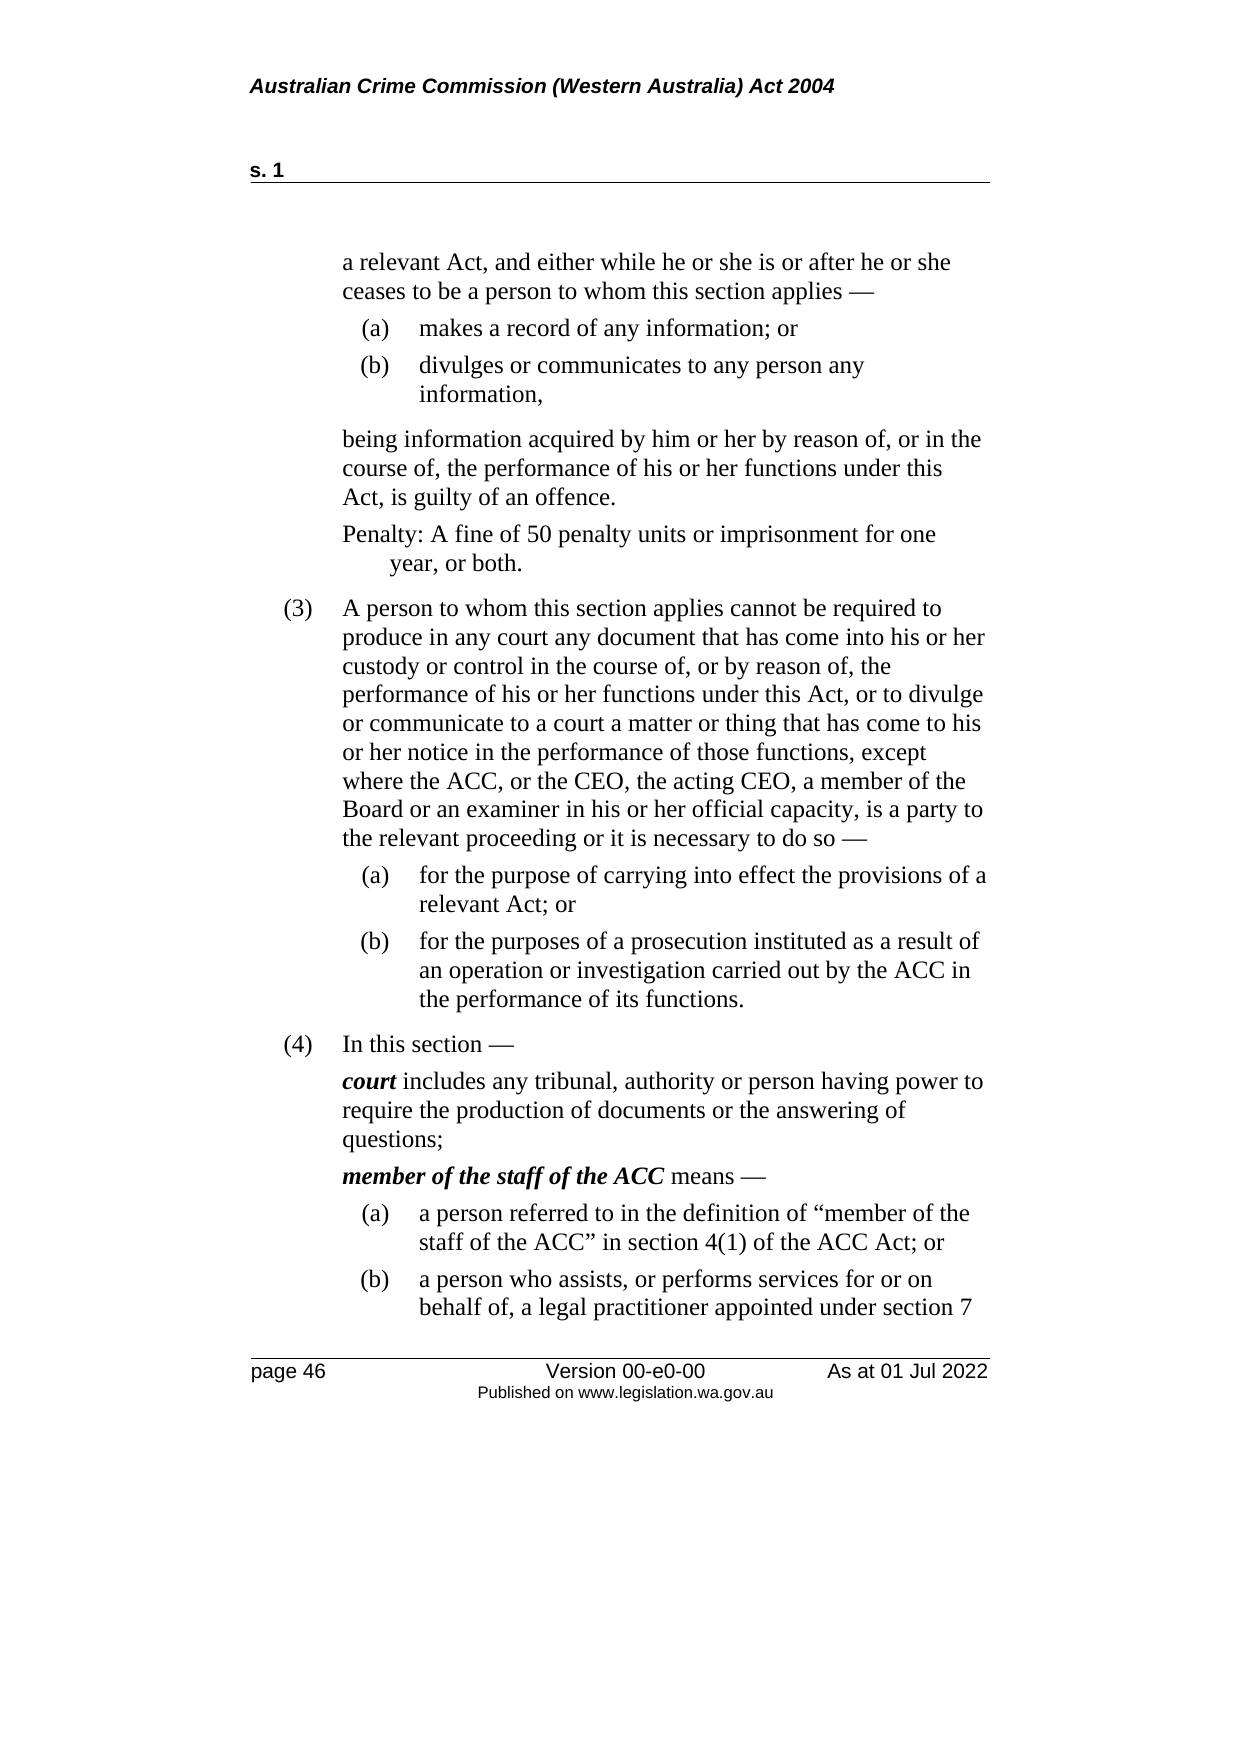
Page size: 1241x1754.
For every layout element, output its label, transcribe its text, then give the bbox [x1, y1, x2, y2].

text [251, 1264, 990, 1321]
text (b) for the purposes of a prosecution instituted as a result of an operation or investigation carried out by the ACC in the performance of its functions. [251, 926, 990, 1012]
text (a) for the purpose of carrying into effect the provisions of a relevant Act; or [251, 860, 990, 918]
text (3) A person to whom this section applies cannot be required to produce in any court any document that has come into his or her custody or control in the course of, or by reason of, the performance of his or her functions under this Act, or to divulge or communicate to a court a matter or thing that has come to his or her notice in the performance of those functions, except where the ACC, or the CEO, the acting CEO, a member of the Board or an examiner in his or her official capacity, is a party to the relevant proceeding or it is necessary to do so — [251, 593, 990, 852]
text member of the staff of the ACC means — [251, 1161, 990, 1189]
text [251, 247, 990, 305]
text (b) divulges or communicates to any person any information, [251, 350, 990, 408]
text (a) a person referred to in the definition of “member of the staff of the ACC” in section 4(1) of the ACC Act; or [251, 1198, 990, 1255]
text (4) In this section — [251, 1029, 990, 1058]
text (a) makes a record of any information; or [251, 313, 990, 342]
text Penalty: A fine of 50 penalty units or imprisonment for one year, or both. [251, 519, 990, 577]
text court includes any tribunal, authority or person having power to require the production of documents or the answering of questions; [251, 1066, 990, 1152]
text being information acquired by him or her by reason of, or in the course of, the performance of his or her functions under this Act, is guilty of an offence. [251, 424, 990, 511]
